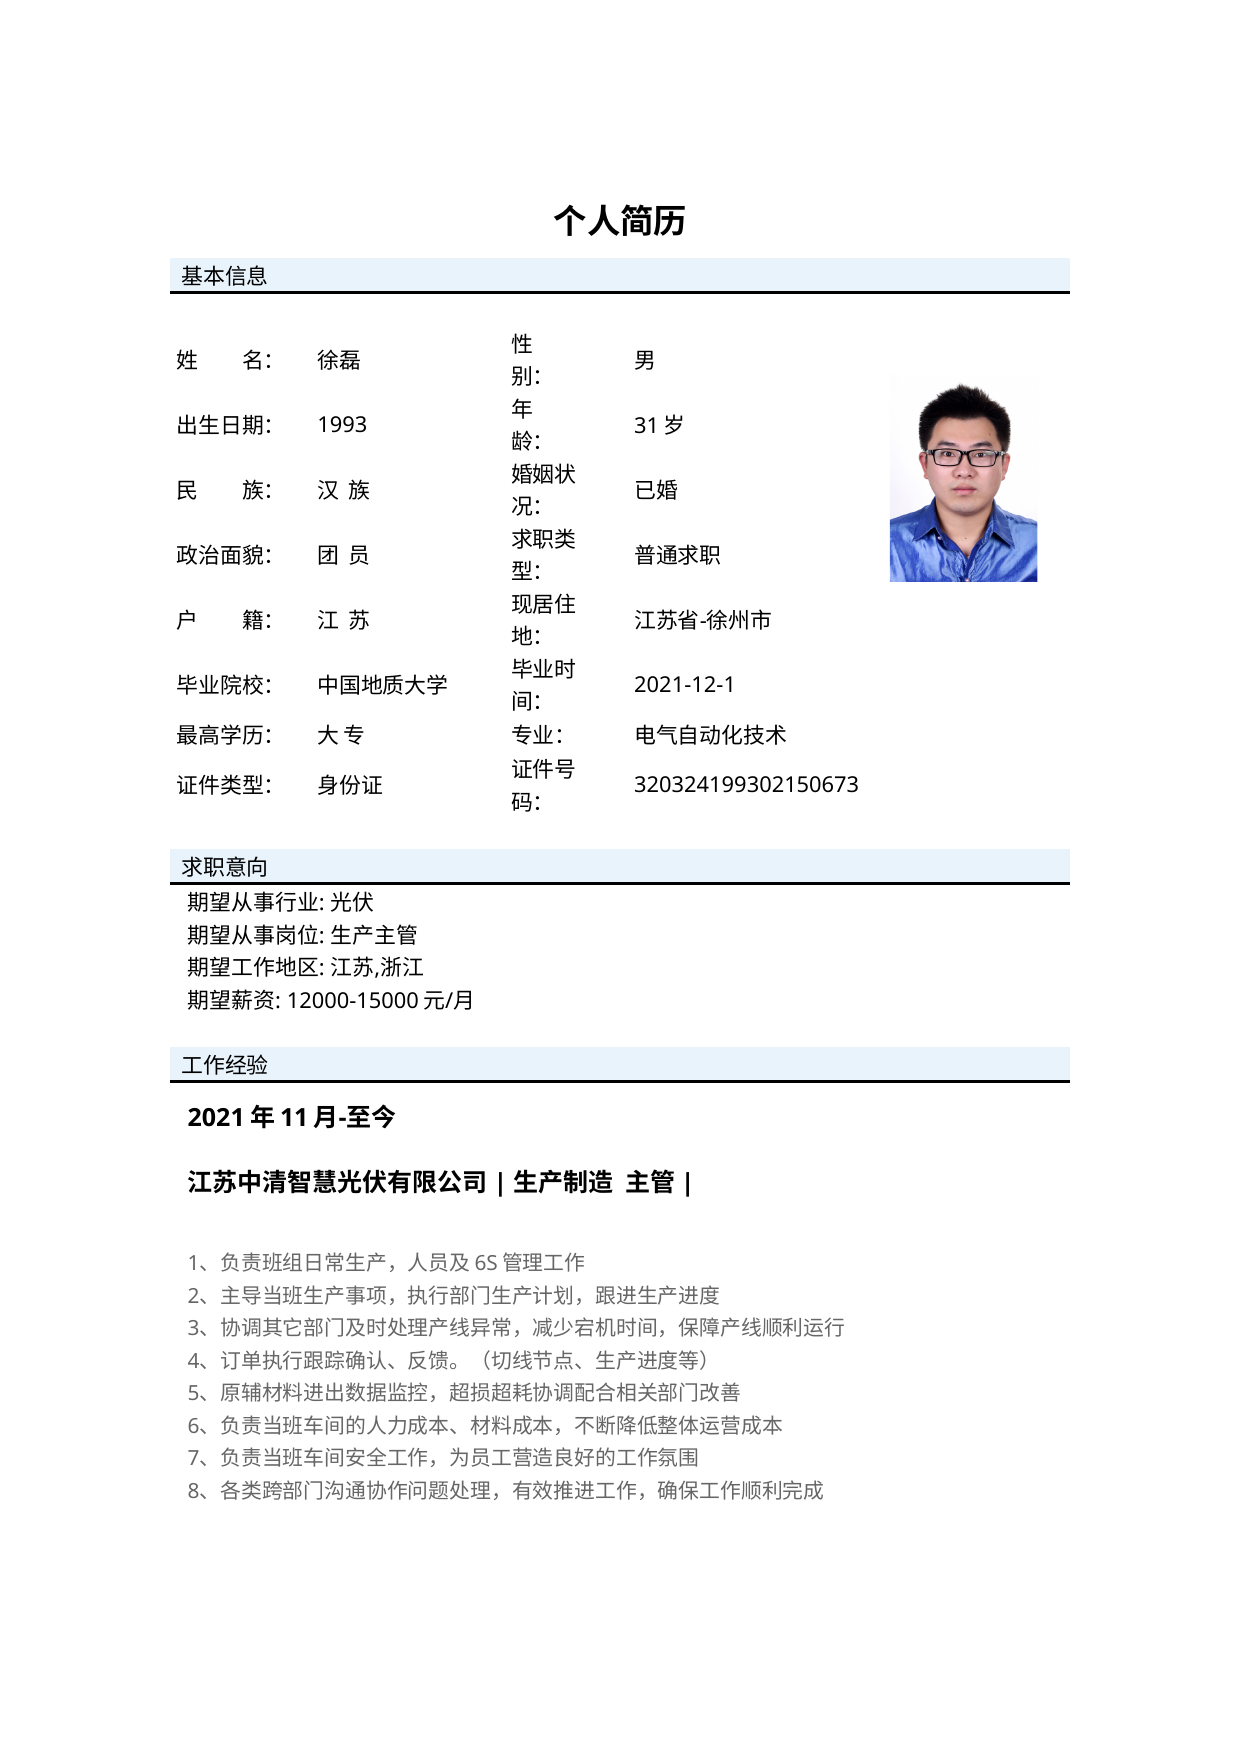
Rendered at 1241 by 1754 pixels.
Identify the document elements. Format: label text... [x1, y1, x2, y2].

table_header [879, 326, 1050, 651]
table_cell 专业： [500, 716, 623, 752]
table_header 徐磊 [306, 326, 499, 391]
table_cell 证件类型： [165, 752, 306, 817]
text 7、负责当班车间安全工作，为员工营造良好的工作氛围 [187, 1440, 1053, 1473]
text 6、负责当班车间的人力成本、材料成本，不断降低整体运营成本 [187, 1408, 1053, 1440]
table_cell 31岁 [623, 391, 878, 456]
text 期望从事岗位: 生产主管 [187, 917, 1053, 950]
text 8、各类跨部门沟通协作问题处理，有效推进工作，确保工作顺利完成 [187, 1473, 1053, 1505]
table_cell 大 专 [306, 716, 499, 752]
table_cell 身份证 [306, 752, 499, 817]
text 江苏中清智慧光伏有限公司 | 生产制造 主管 | [187, 1148, 1053, 1213]
table_cell 毕业院校： [165, 651, 306, 716]
text 期望薪资: 12000-15000元/月 [187, 982, 1053, 1015]
table_cell 320324199302150673 [623, 752, 1050, 817]
table_cell 婚姻状况： [500, 456, 623, 521]
table_cell 江 苏 [306, 586, 499, 651]
text 4、订单执行跟踪确认、反馈。（切线节点、生产进度等） [187, 1343, 1053, 1375]
table_header 姓 名： [165, 326, 306, 391]
table_cell 2021-12-1 [623, 651, 1050, 716]
table_cell 证件号码： [500, 752, 623, 817]
text 期望从事行业: 光伏 [187, 885, 1053, 917]
table_cell 江苏省-徐州市 [623, 586, 878, 651]
table_cell 政治面貌： [165, 521, 306, 586]
table_cell 团 员 [306, 521, 499, 586]
picture [889, 375, 1038, 582]
text 个人简历 [187, 187, 1053, 252]
table_header 工作经验 [170, 1047, 1070, 1080]
table_cell 户 籍： [165, 586, 306, 651]
table_cell 年 龄： [500, 391, 623, 456]
table_cell 民 族： [165, 456, 306, 521]
table_cell 汉 族 [306, 456, 499, 521]
table_cell 1993 [306, 391, 499, 456]
table_header 基本信息 [170, 258, 1070, 291]
table_cell 现居住地： [500, 586, 623, 651]
table_cell 毕业时间： [500, 651, 623, 716]
table_header 性 别： [500, 326, 623, 391]
text 2、主导当班生产事项，执行部门生产计划，跟进生产进度 [187, 1278, 1053, 1310]
text 2021年11月-至今 [187, 1083, 1053, 1148]
table_cell 求职类型： [500, 521, 623, 586]
text 3、协调其它部门及时处理产线异常，减少宕机时间，保障产线顺利运行 [187, 1310, 1053, 1343]
table_cell 普通求职 [623, 521, 878, 586]
table_cell 出生日期： [165, 391, 306, 456]
text 期望工作地区: 江苏,浙江 [187, 950, 1053, 982]
table_header 求职意向 [170, 849, 1070, 882]
text 5、原辅材料进出数据监控，超损超耗协调配合相关部门改善 [187, 1375, 1053, 1408]
table_header 男 [623, 326, 878, 391]
table_cell 中国地质大学 [306, 651, 499, 716]
text 1、负责班组日常生产，人员及6S管理工作 [187, 1245, 1053, 1278]
table_cell 电气自动化技术 [623, 716, 1050, 752]
table_cell 已婚 [623, 456, 878, 521]
table_cell 最高学历： [165, 716, 306, 752]
